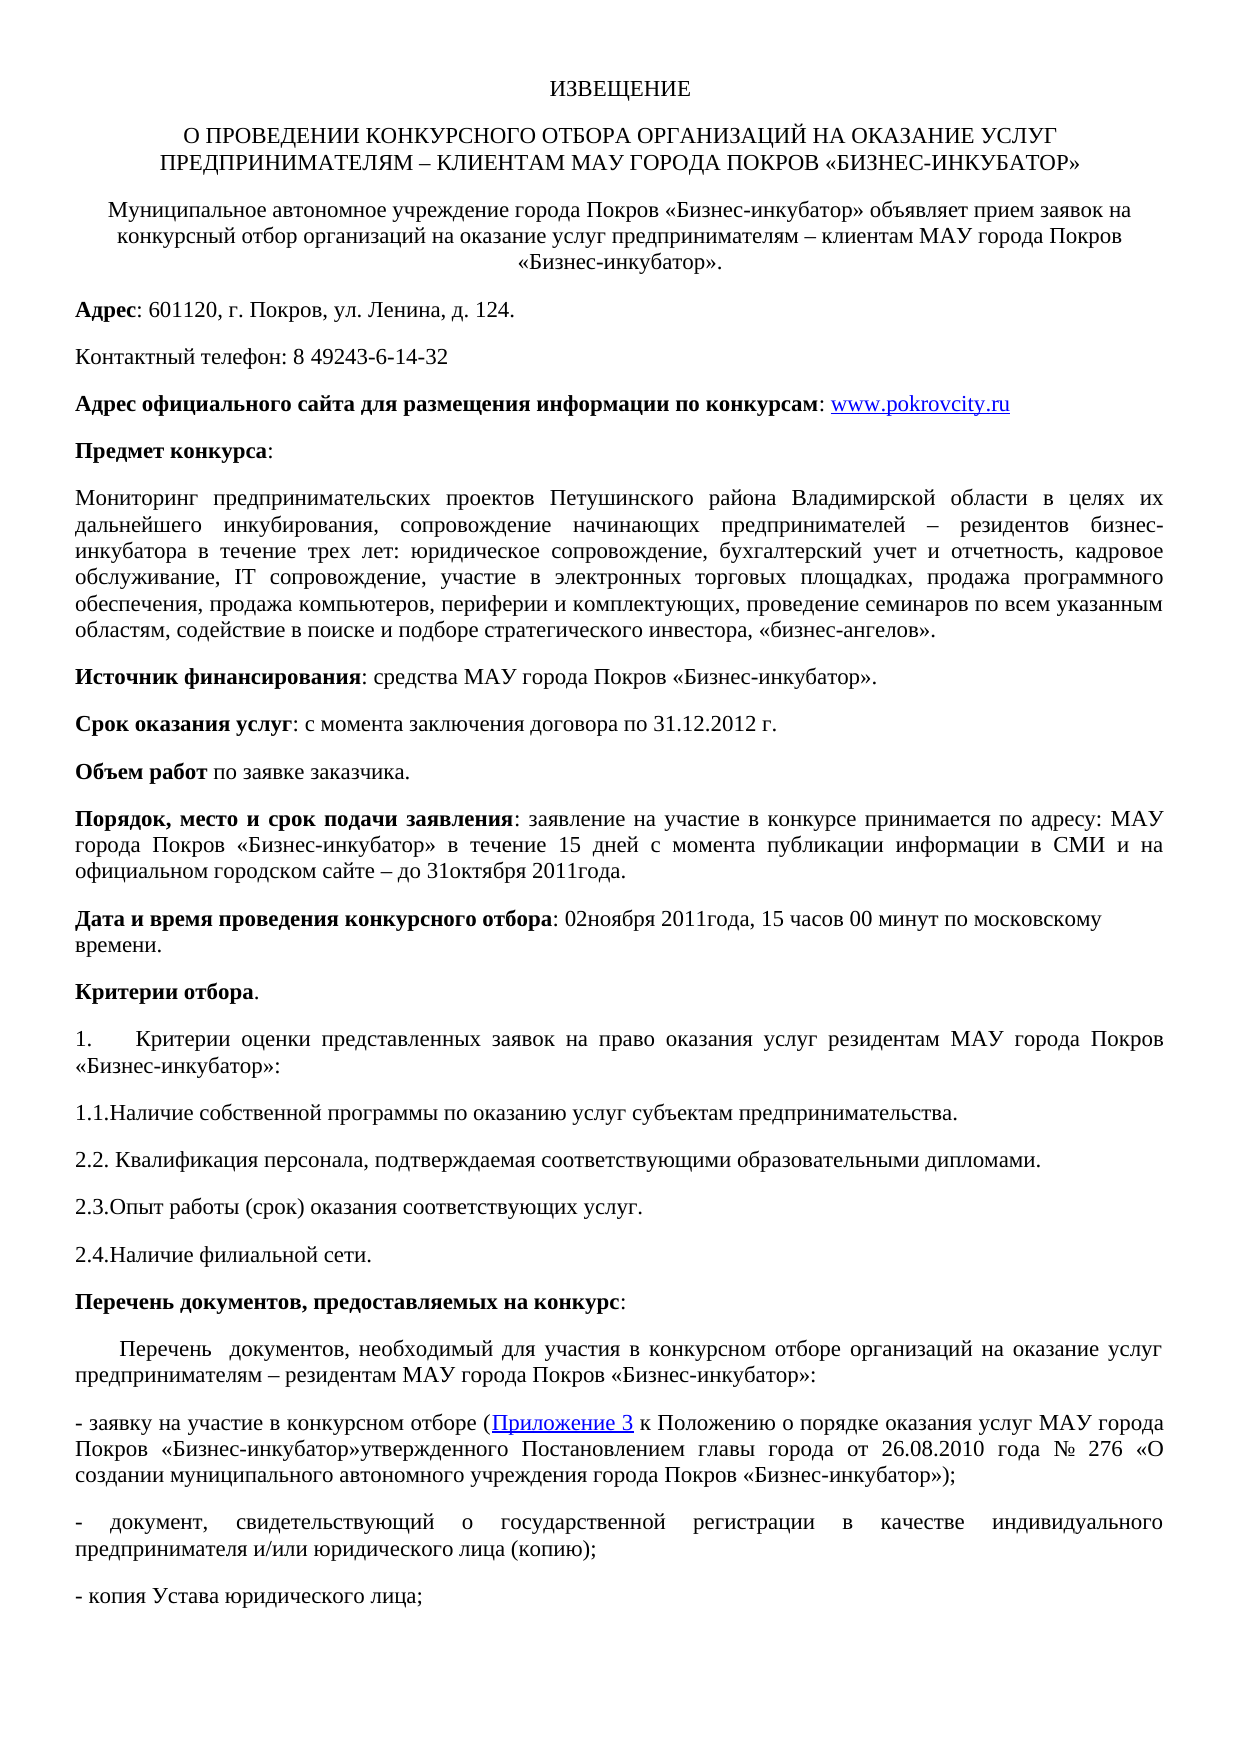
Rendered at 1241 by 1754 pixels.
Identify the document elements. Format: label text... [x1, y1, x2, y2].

text 1.1.Наличие собственной программы по оказанию услуг субъектам предпринимательства. [75, 1099, 1165, 1125]
text Муниципальное автономное учреждение города Покров «Бизнес-инкубатор» объявляет прием заявок на конкурсный отбор организаций на оказание услуг предпринимателям – клиентам МАУ города Покров «Бизнес-инкубатор». [75, 196, 1165, 275]
text 2.2. Квалификация персонала, подтверждаемая соответствующими образовательными дипломами. [75, 1146, 1165, 1173]
text Срок оказания услуг: с момента заключения договора по 31.12.2012 г. [75, 711, 1165, 737]
text Дата и время проведения конкурсного отбора: 02ноября 2011года, 15 часов 00 минут по московскому времени. [75, 905, 1165, 957]
text Перечень документов, предоставляемых на конкурс: [75, 1288, 1165, 1314]
text 1. Критерии оценки представленных заявок на право оказания услуг резидентам МАУ города Покров «Бизнес-инкубатор»: [75, 1026, 1165, 1078]
text Адрес: . Покров, ул. Ленина, д. 124. [75, 296, 1165, 322]
text Мониторинг предпринимательских проектов Петушинского района Владимирской области в целях их дальнейшего инкубирования, сопровождение начинающих предпринимателей – резидентов бизнес-инкубатора в течение трех лет: юридическое сопровождение, бухгалтерский учет и отчетность, кадровое обслуживание, IT сопровождение, участие в электронных торговых площадках, продажа программного обеспечения, продажа компьютеров, периферии и комплектующих, проведение семинаров по всем указанным областям, содействие в поиске и подборе стратегического инвестора, «бизнес-ангелов». [75, 484, 1165, 642]
text - документ, свидетельствующий о государственной регистрации в качестве индивидуального предпринимателя и/или юридического лица (копию); [75, 1508, 1165, 1561]
text 2.4.Наличие филиальной сети. [75, 1241, 1165, 1267]
text - копия Устава юридического лица; [75, 1582, 1165, 1608]
text - заявку на участие в конкурсном отборе (Приложение 3 к Положению о порядке оказания услуг МАУ города Покров «Бизнес-инкубатор»утвержденного Постановлением главы города от 26.08.2010 года № 276 «О создании муниципального автономного учреждения города Покров «Бизнес-инкубатор»); [75, 1408, 1165, 1488]
text Порядок, место и срок подачи заявления: заявление на участие в конкурсе принимается по адресу: МАУ города Покров «Бизнес-инкубатор» в течение 15 дней с момента публикации информации в СМИ и на официальном городском сайте – до 31октября 2011года. [75, 805, 1165, 884]
text Объем работ по заявке заказчика. [75, 758, 1165, 784]
text О ПРОВЕДЕНИИ КОНКУРСНОГО ОТБОРА ОРГАНИЗАЦИЙ НА ОКАЗАНИЕ УСЛУГ ПРЕДПРИНИМАТЕЛЯМ – КЛИЕНТАМ МАУ ГОРОДА ПОКРОВ «БИЗНЕС-ИНКУБАТОР» [75, 122, 1165, 175]
text Критерии отбора. [75, 978, 1165, 1005]
text ИЗВЕЩЕНИЕ [75, 75, 1165, 101]
text Предмет конкурса: [75, 437, 1165, 463]
text Адрес официального сайта для размещения информации по конкурсам: www.pokrovcity.ru [75, 390, 1165, 416]
text Перечень документов, необходимый для участия в конкурсном отборе организаций на оказание услуг предпринимателям – резидентам МАУ города Покров «Бизнес-инкубатор»: [75, 1335, 1165, 1388]
text 2.3.Опыт работы (срок) оказания соответствующих услуг. [75, 1193, 1165, 1220]
text Источник финансирования: средства МАУ города Покров «Бизнес-инкубатор». [75, 663, 1165, 690]
text Контактный телефон: 8 49243-6-14-32 [75, 343, 1165, 369]
